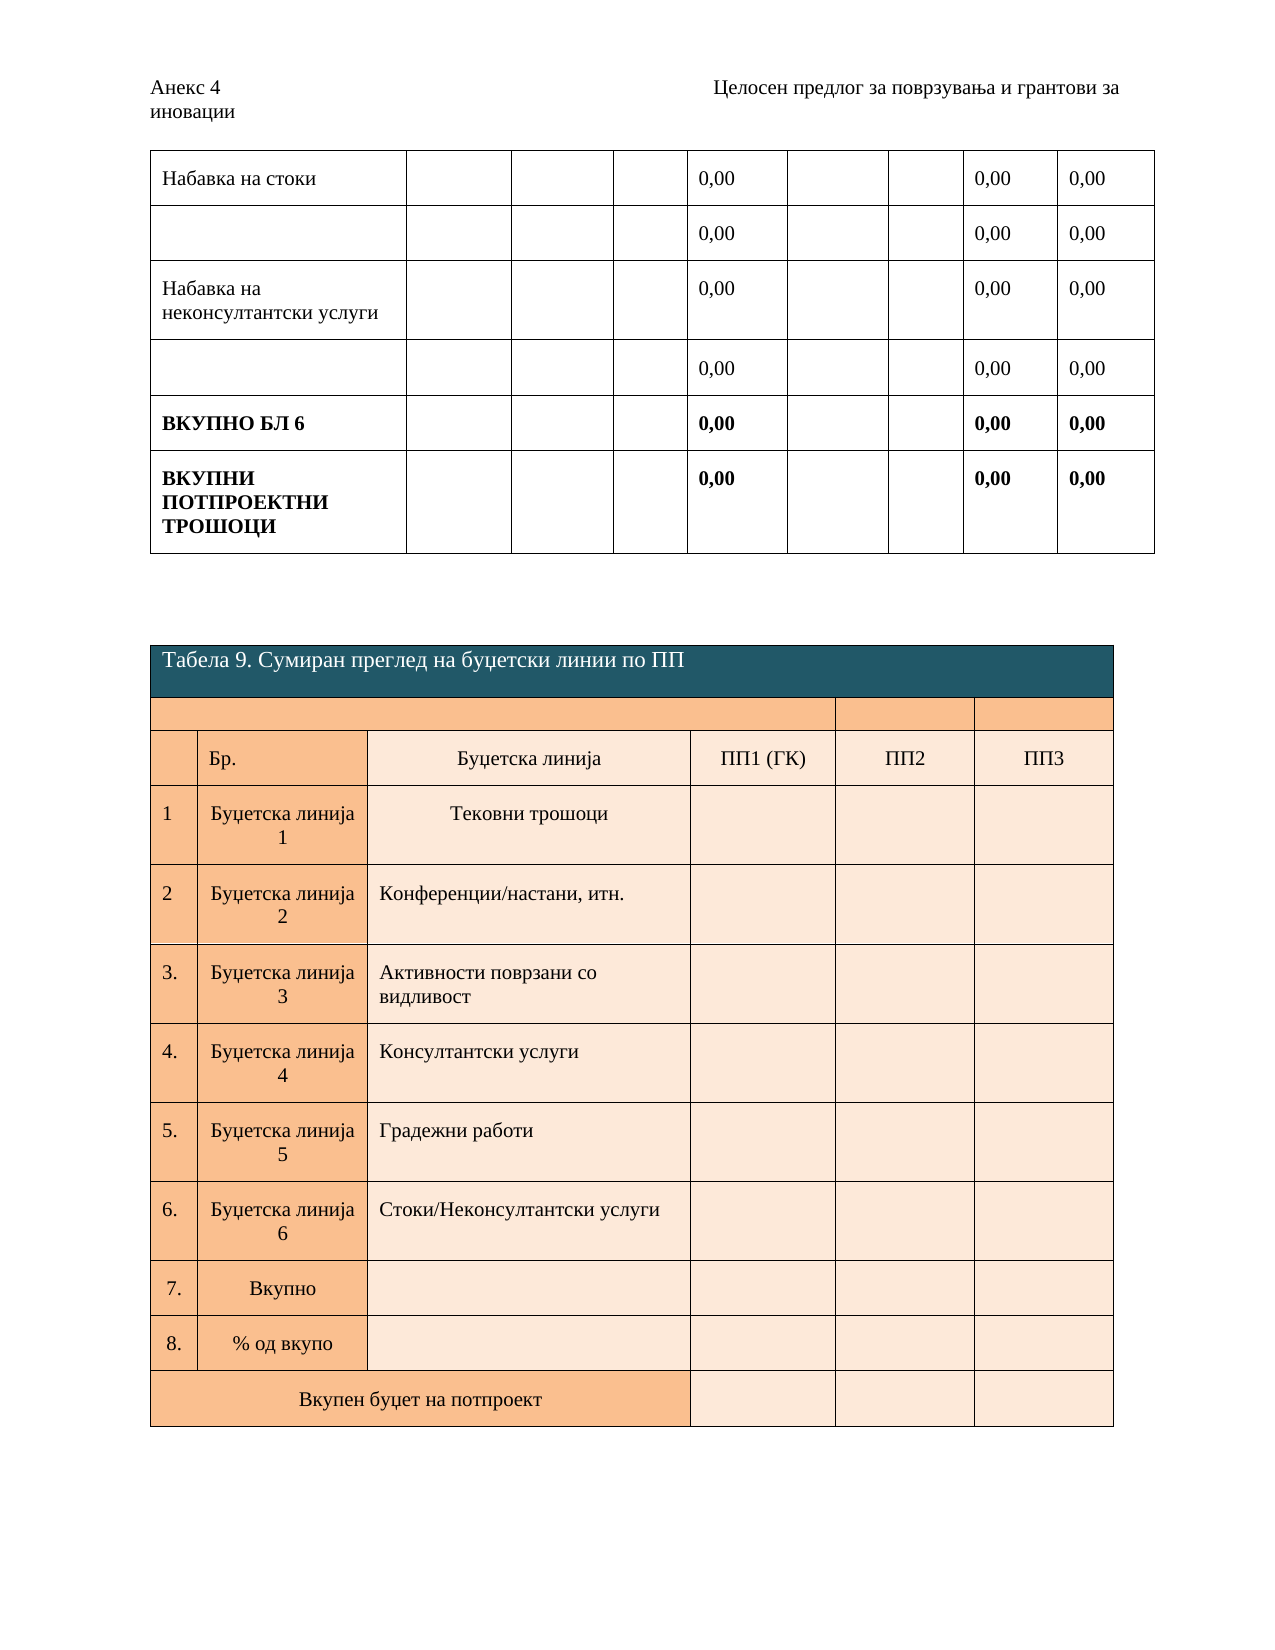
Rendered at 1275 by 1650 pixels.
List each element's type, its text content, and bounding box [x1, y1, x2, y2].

table_cell 8. [151, 1316, 197, 1370]
table_cell [614, 151, 687, 205]
table_cell 1 [151, 786, 197, 864]
table_cell [368, 1261, 690, 1315]
table_cell ВКУПНИ ПОТПРОЕКТНИ ТРОШОЦИ [151, 451, 406, 553]
table_cell [407, 261, 511, 339]
table_cell 0,00 [688, 151, 787, 205]
table_cell [836, 865, 974, 943]
table_cell [614, 206, 687, 260]
table_cell [975, 945, 1113, 1023]
table_cell [788, 206, 888, 260]
table_header Табела 9. Сумиран преглед на буџетски линии по ПП [151, 646, 1113, 697]
table_cell [151, 731, 197, 785]
table_cell [614, 451, 687, 553]
table_cell Вкупно [198, 1261, 367, 1315]
table_cell [691, 1103, 835, 1181]
table_cell Набавка на стоки [151, 151, 406, 205]
table_cell 0,00 [964, 151, 1057, 205]
table_cell [512, 151, 613, 205]
table_cell [889, 151, 963, 205]
table_cell [836, 1024, 974, 1102]
table_cell [975, 865, 1113, 943]
table_cell Набавка на неконсултантски услуги [151, 261, 406, 339]
table_cell [788, 451, 888, 553]
table_cell [691, 1182, 835, 1260]
table_cell [368, 1316, 690, 1370]
table_cell [836, 1261, 974, 1315]
table_cell [975, 1371, 1113, 1426]
table_cell 0,00 [1058, 206, 1154, 260]
table_cell Стоки/Неконсултантски услуги [368, 1182, 690, 1260]
table_cell [889, 340, 963, 394]
table_cell 0,00 [964, 261, 1057, 339]
table_cell [788, 340, 888, 394]
table_cell ПП1 (ГК) [691, 731, 835, 785]
table_cell [889, 206, 963, 260]
table_cell [407, 151, 511, 205]
table_cell 3. [151, 945, 197, 1023]
table_cell Буџетска линија 3 [198, 945, 367, 1023]
table_cell Буџетска линија 2 [198, 865, 367, 943]
table_cell ВКУПНО БЛ 6 [151, 396, 406, 449]
table_cell [614, 340, 687, 394]
table_cell 0,00 [688, 206, 787, 260]
table_cell Консултантски услуги [368, 1024, 690, 1102]
table_cell [836, 1182, 974, 1260]
table_cell [836, 945, 974, 1023]
table_cell 0,00 [964, 206, 1057, 260]
table_cell [975, 1103, 1113, 1181]
table_cell 0,00 [688, 451, 787, 553]
table_cell [691, 1371, 835, 1426]
table_cell [407, 451, 511, 553]
table_cell [836, 786, 974, 864]
table_cell [788, 261, 888, 339]
table_cell 5. [151, 1103, 197, 1181]
table_cell [151, 340, 406, 394]
table_cell 0,00 [688, 340, 787, 394]
table_cell [889, 261, 963, 339]
table_cell [512, 340, 613, 394]
table_cell [691, 1261, 835, 1315]
table_cell 0,00 [1058, 396, 1154, 449]
table_cell [889, 451, 963, 553]
table_cell [836, 698, 974, 730]
table_cell [691, 945, 835, 1023]
table_cell Буџетска линија [368, 731, 690, 785]
table_cell [975, 1024, 1113, 1102]
table_cell [788, 396, 888, 449]
table_cell [975, 1316, 1113, 1370]
table_cell % од вкупо [198, 1316, 367, 1370]
table_cell [512, 396, 613, 449]
table_cell [512, 261, 613, 339]
table_cell Буџетска линија 4 [198, 1024, 367, 1102]
table_cell 0,00 [688, 261, 787, 339]
table_cell Буџетска линија 6 [198, 1182, 367, 1260]
table_cell 0,00 [1058, 261, 1154, 339]
table_cell ПП3 [975, 731, 1113, 785]
table_cell Тековни трошоци [368, 786, 690, 864]
table_cell 0,00 [1058, 151, 1154, 205]
table_cell Активности поврзани со видливост [368, 945, 690, 1023]
table_cell [691, 1316, 835, 1370]
table_cell [691, 786, 835, 864]
table_cell 0,00 [964, 340, 1057, 394]
table_cell [151, 698, 835, 730]
table_cell [691, 865, 835, 943]
table_cell Буџетска линија 1 [198, 786, 367, 864]
table_cell [975, 786, 1113, 864]
table_cell 4. [151, 1024, 197, 1102]
table_cell 2 [151, 865, 197, 943]
table_cell Градежни работи [368, 1103, 690, 1181]
table_cell [512, 206, 613, 260]
table_cell [836, 1371, 974, 1426]
table_cell [975, 1182, 1113, 1260]
table_cell 0,00 [964, 451, 1057, 553]
table_cell ПП2 [836, 731, 974, 785]
table_cell [407, 396, 511, 449]
table_cell 6. [151, 1182, 197, 1260]
table_cell 0,00 [1058, 340, 1154, 394]
table_cell [975, 1261, 1113, 1315]
table_cell [836, 1103, 974, 1181]
table_cell [975, 698, 1113, 730]
table_cell Вкупен буџет на потпроект [151, 1371, 690, 1426]
table_cell [614, 396, 687, 449]
table_cell [407, 340, 511, 394]
table_cell Буџетска линија 5 [198, 1103, 367, 1181]
table_cell [151, 206, 406, 260]
table_cell [889, 396, 963, 449]
table_cell [614, 261, 687, 339]
table_cell 0,00 [688, 396, 787, 449]
table_cell [407, 206, 511, 260]
table_cell [512, 451, 613, 553]
table_cell [836, 1316, 974, 1370]
table_cell 7. [151, 1261, 197, 1315]
table_cell 0,00 [1058, 451, 1154, 553]
table_cell Бр. [198, 731, 367, 785]
table_cell 0,00 [964, 396, 1057, 449]
table_cell [691, 1024, 835, 1102]
table_cell [788, 151, 888, 205]
table_cell Конференции/настани, итн. [368, 865, 690, 943]
